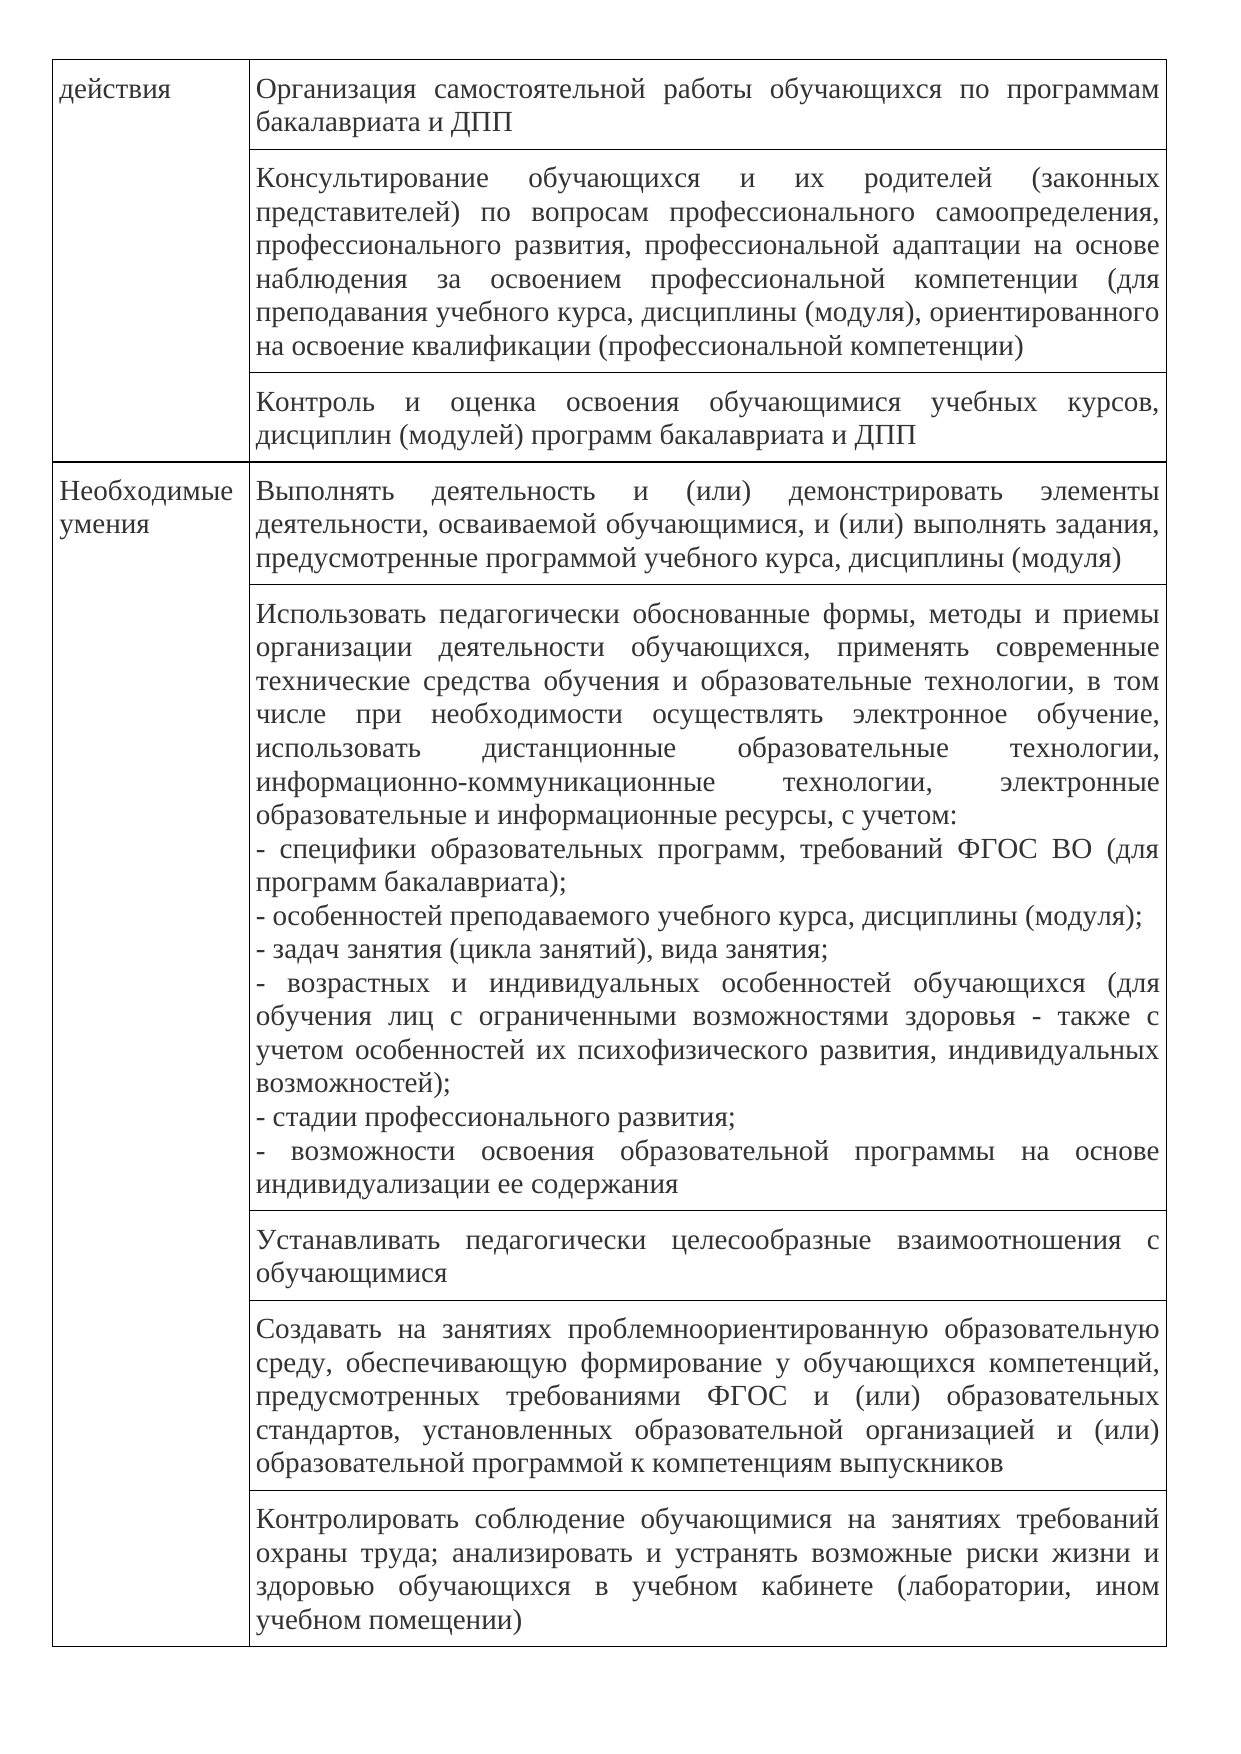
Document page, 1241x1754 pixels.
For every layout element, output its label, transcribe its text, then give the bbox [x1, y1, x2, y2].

table_cell Выполнять деятельность и (или) демонстрировать элементы деятельности, осваиваемой обучающимися, и (или) выполнять задания, предусмотренные программой учебного курса, дисциплины (модуля) [250, 463, 1166, 584]
table_header Трудовые действия [53, 60, 249, 461]
table_cell Контролировать соблюдение обучающимися на занятиях требований охраны труда; анализировать и устранять возможные риски жизни и здоровью обучающихся в учебном кабинете (лаборатории, ином учебном помещении) [250, 1491, 1166, 1646]
table_cell Устанавливать педагогически целесообразные взаимоотношения с обучающимися [250, 1211, 1166, 1300]
table_cell Контроль и оценка освоения обучающимися учебных курсов, дисциплин (модулей) программ бакалавриата и ДПП [250, 373, 1166, 461]
table_cell Консультирование обучающихся и их родителей (законных представителей) по вопросам профессионального самоопределения, профессионального развития, профессиональной адаптации на основе наблюдения за освоением профессиональной компетенции (для преподавания учебного курса, дисциплины (модуля), ориентированного на освоение квалификации (профессиональной компетенции) [250, 150, 1166, 372]
table_cell Организация самостоятельной работы обучающихся по программам бакалавриата и ДПП [250, 60, 1166, 148]
table_cell Создавать на занятиях проблемноориентированную образовательную среду, обеспечивающую формирование у обучающихся компетенций, предусмотренных требованиями ФГОС и (или) образовательных стандартов, установленных образовательной организацией и (или) образовательной программой к компетенциям выпускников [250, 1301, 1166, 1490]
table_cell Необходимые умения [53, 463, 249, 1646]
table_cell Использовать педагогически обоснованные формы, методы и приемы организации деятельности обучающихся, применять современные технические средства обучения и образовательные технологии, в том числе при необходимости осуществлять электронное обучение, использовать дистанционные образовательные технологии, информационно-коммуникационные технологии, электронные образовательные и информационные ресурсы, с учетом: - специфики образовательных программ, требований ФГОС ВО (для программ бакалавриата); - особенностей преподаваемого учебного курса, дисциплины (модуля); - задач занятия (цикла занятий), вида занятия; - возрастных и индивидуальных особенностей обучающихся (для обучения лиц с ограниченными возможностями здоровья - также с учетом особенностей их психофизического развития, индивидуальных возможностей); - стадии профессионального развития; - возможности освоения образовательной программы на основе индивидуализации ее содержания [250, 585, 1166, 1210]
